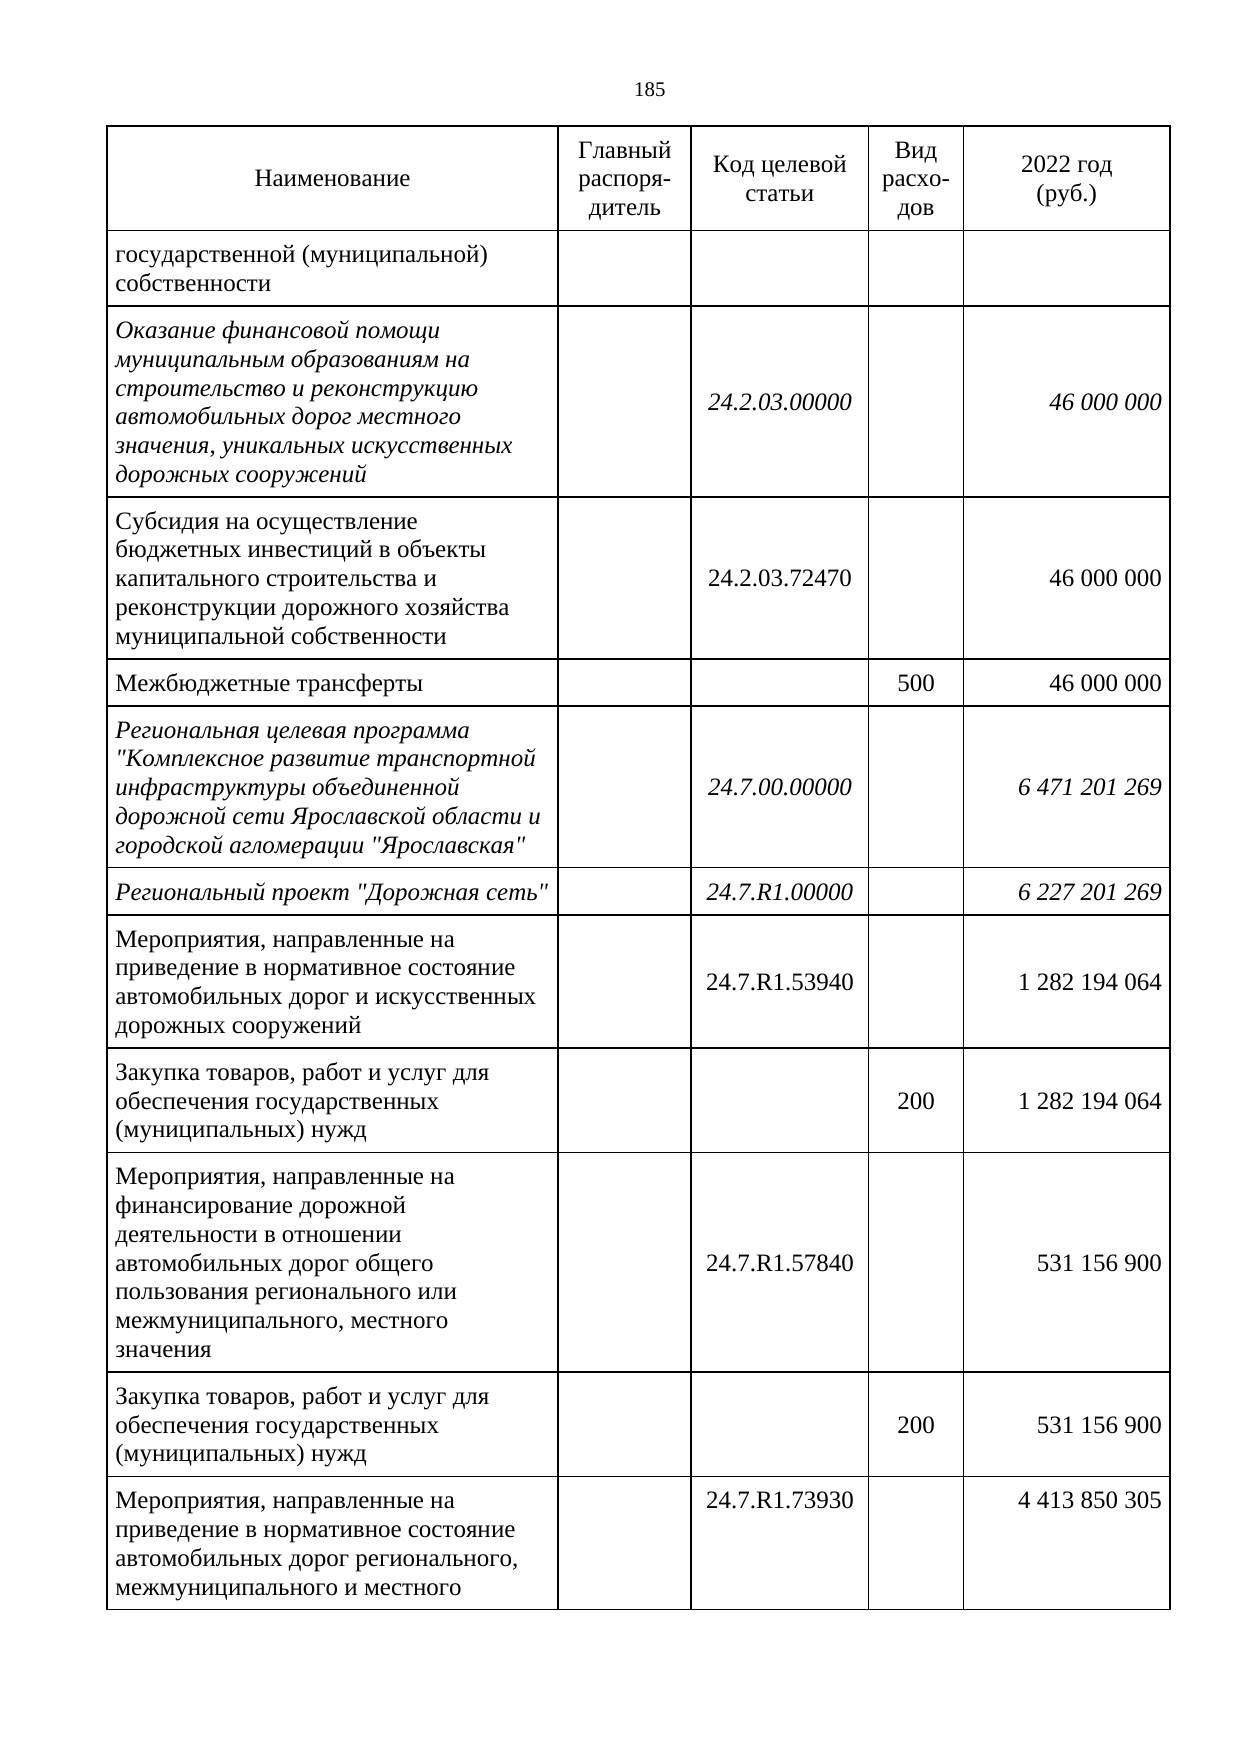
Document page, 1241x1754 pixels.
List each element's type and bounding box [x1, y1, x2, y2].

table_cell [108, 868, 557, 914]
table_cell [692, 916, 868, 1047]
table_header [108, 127, 557, 229]
table_header [869, 127, 963, 229]
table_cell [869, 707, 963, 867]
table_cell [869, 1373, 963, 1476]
table_header [964, 127, 1169, 229]
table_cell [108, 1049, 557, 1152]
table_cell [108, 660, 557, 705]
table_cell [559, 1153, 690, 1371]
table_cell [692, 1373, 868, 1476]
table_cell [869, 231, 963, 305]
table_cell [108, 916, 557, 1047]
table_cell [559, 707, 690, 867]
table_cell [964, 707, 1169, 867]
table_header [559, 127, 690, 229]
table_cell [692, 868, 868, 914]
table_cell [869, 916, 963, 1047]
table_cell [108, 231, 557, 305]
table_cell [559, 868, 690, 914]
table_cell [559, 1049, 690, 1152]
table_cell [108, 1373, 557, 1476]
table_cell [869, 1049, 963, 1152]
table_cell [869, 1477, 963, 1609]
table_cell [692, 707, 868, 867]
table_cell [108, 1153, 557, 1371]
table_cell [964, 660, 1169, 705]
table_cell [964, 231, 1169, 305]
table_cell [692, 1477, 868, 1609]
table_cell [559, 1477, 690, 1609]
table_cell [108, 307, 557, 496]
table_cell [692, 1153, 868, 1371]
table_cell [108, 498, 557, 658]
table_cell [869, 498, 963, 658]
table_header [692, 127, 868, 229]
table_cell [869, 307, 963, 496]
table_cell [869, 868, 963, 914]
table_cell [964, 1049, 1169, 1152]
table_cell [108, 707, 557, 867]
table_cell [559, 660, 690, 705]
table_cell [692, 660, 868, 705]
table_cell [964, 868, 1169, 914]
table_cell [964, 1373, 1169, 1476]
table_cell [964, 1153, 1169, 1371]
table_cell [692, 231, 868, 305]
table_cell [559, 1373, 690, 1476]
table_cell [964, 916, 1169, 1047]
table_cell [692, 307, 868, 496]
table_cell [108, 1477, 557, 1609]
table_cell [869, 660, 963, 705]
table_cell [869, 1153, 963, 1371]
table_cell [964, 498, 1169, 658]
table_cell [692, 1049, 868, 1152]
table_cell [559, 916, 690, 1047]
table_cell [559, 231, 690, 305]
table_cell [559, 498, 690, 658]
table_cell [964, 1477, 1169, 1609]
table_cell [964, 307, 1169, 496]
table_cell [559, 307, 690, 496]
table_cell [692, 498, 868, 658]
